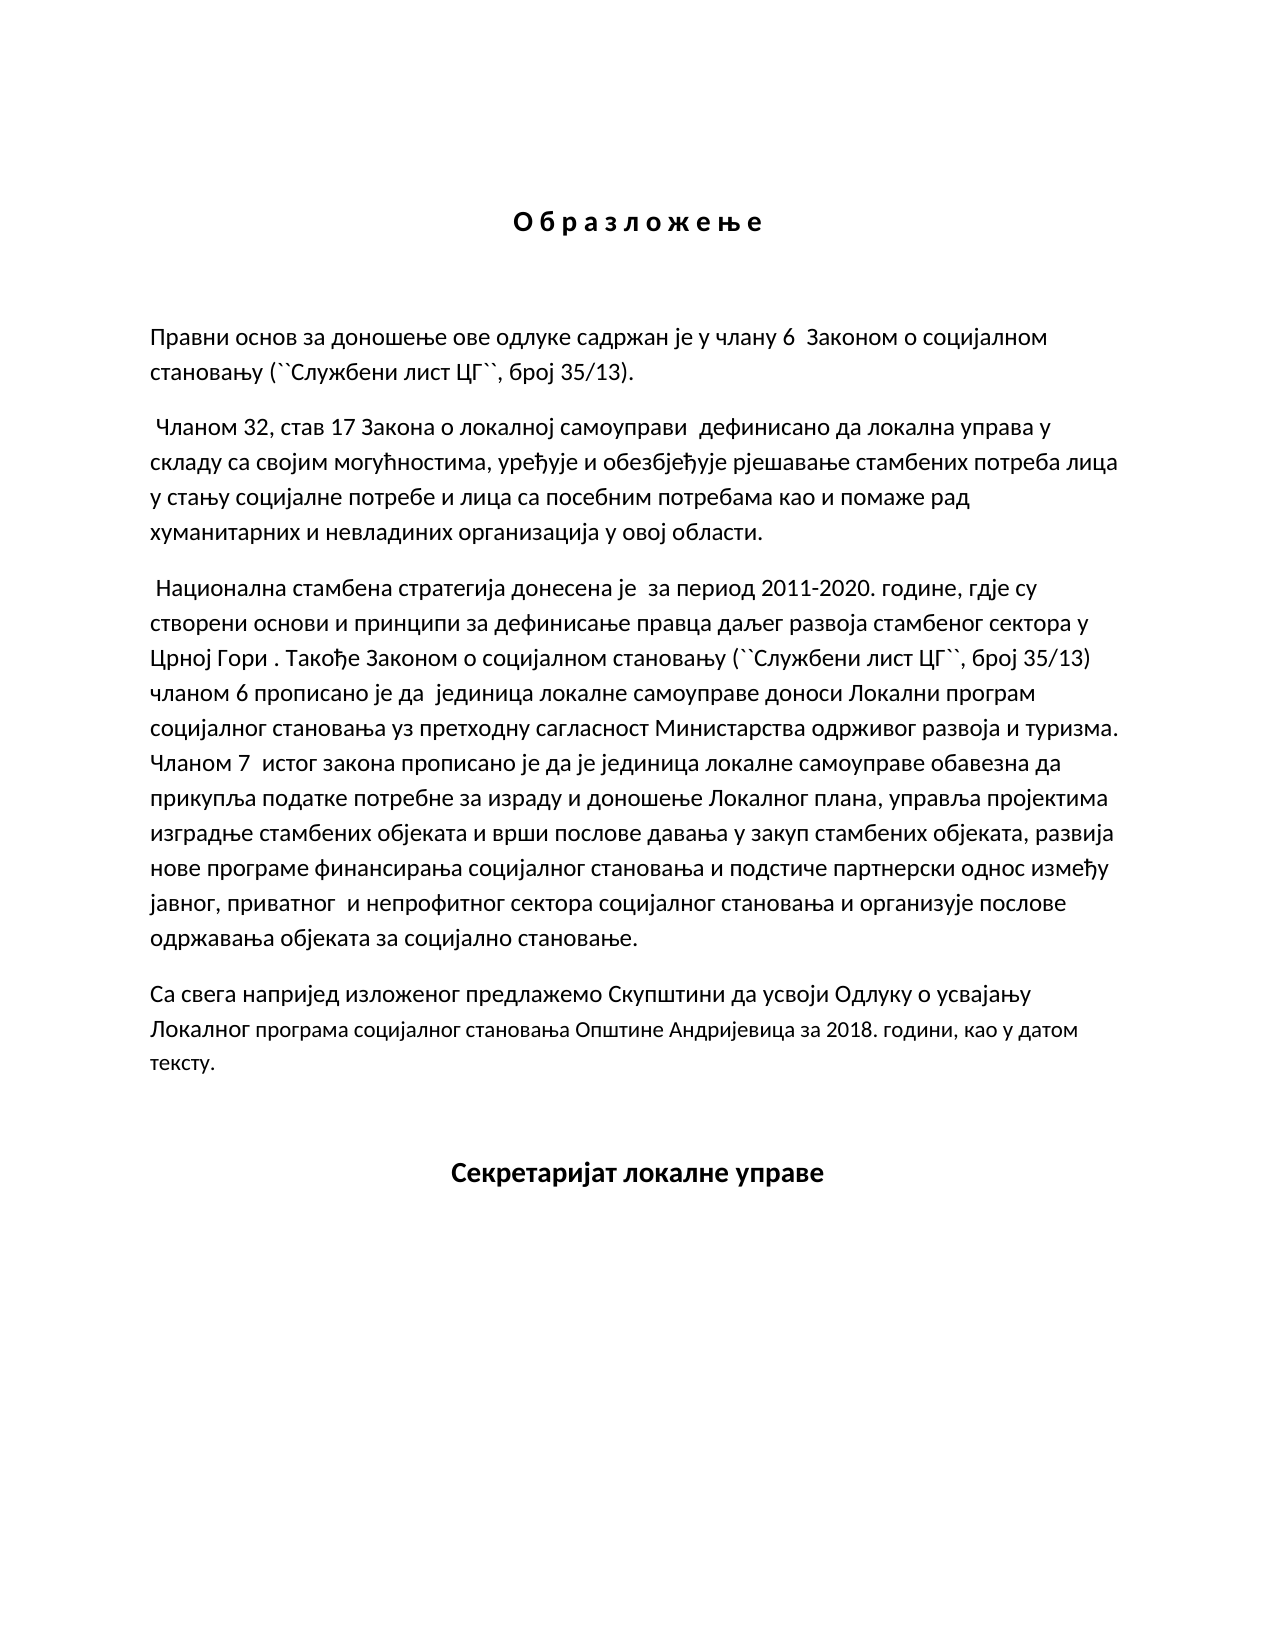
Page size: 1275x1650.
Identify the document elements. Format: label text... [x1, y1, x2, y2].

text Чланом 32, став 17 Закона о локалној самоуправи дефинисано да локална управа у складу са својим могућностима, уређује и обезбјеђује рјешавање стамбених потреба лица у стању социјалне потребе и лица са посебним потребама као и помаже рад хуманитарних и невладиних организација у овој области. [150, 411, 1125, 547]
text Национална стамбена стратегија донесена је за период 2011-2020. године, гдје су створени основи и принципи за дефинисање правца даљег развоја стамбеног сектора у Црној Гори . Такође Законом о социјалном становању (``Службени лист ЦГ``, број 35/13) чланом 6 прописано је да јединица локалне самоуправе доноси Локални програм социјалног становања уз претходну сагласност Министарства одрживог развоја и туризма. Чланом 7 истог закона прописано је да је јединица локалне самоуправе обавезна да прикупља податке потребне за израду и доношење Локалног плана, управља пројектима изградње стамбених објеката и врши послове давања у закуп стамбених објеката, развија нове програме финансирања социјалног становања и подстиче партнерски однос између јавног, приватног и непрофитног сектора социјалног становања и организује послове одржавања објеката за социјално становање. [150, 572, 1125, 953]
text Правни основ за доношење ове одлуке садржан је у члану 6 Законом о социјалном становању (``Службени лист ЦГ``, број 35/13). [150, 321, 1125, 386]
text Секретаријат локалне управе [150, 1154, 1125, 1189]
text О б р а з л о ж е њ е [150, 203, 1125, 239]
text Са свега напријед изложеног предлажемо Скупштини да усвоји Одлуку о усвајању Локалног програма социјалног становања Општине Андријевица за 2018. години, као у датом тексту. [150, 978, 1125, 1076]
